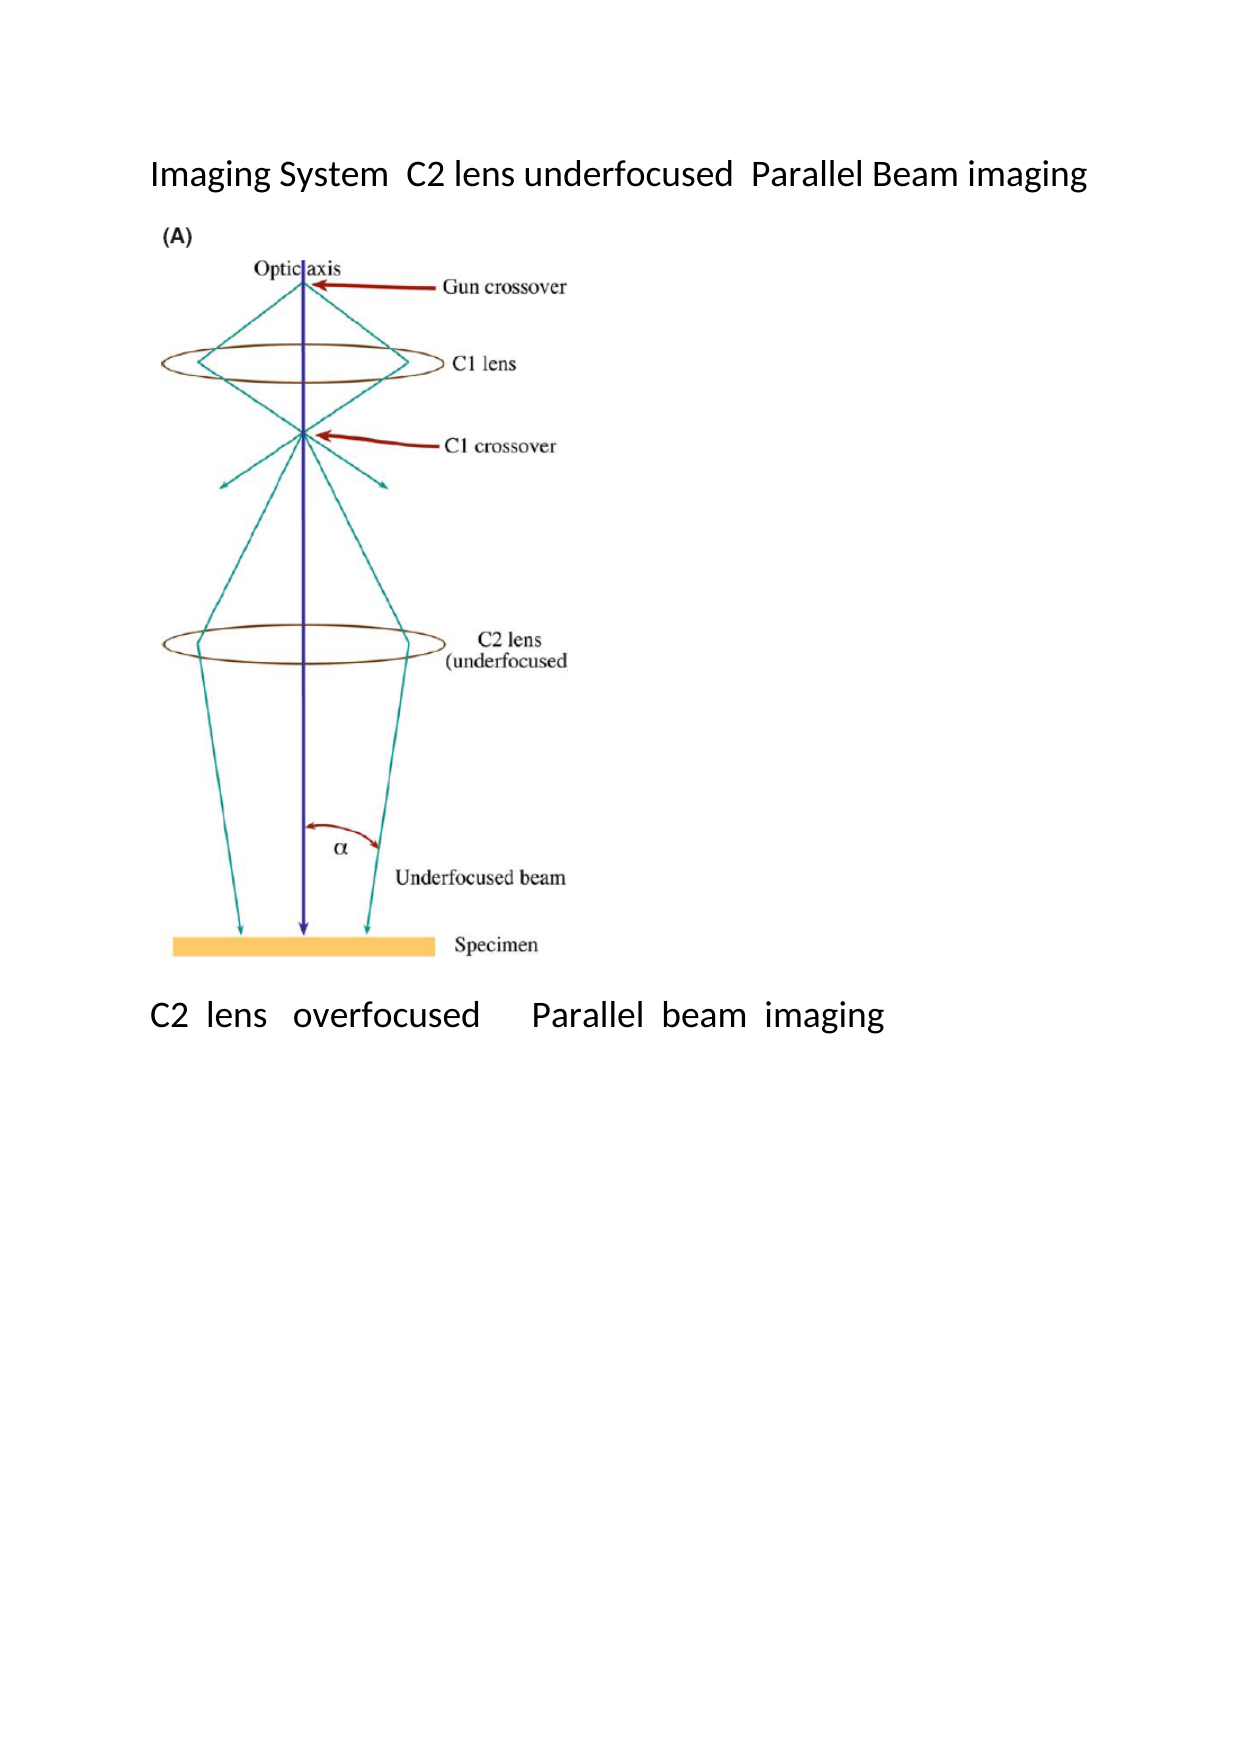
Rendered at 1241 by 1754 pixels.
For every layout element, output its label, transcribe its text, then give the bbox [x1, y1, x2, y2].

text C2 lens overfocused Parallel beam imaging [150, 991, 1090, 1037]
text Imaging System C2 lens underfocused Parallel Beam imaging [150, 150, 1090, 196]
picture [150, 223, 569, 966]
